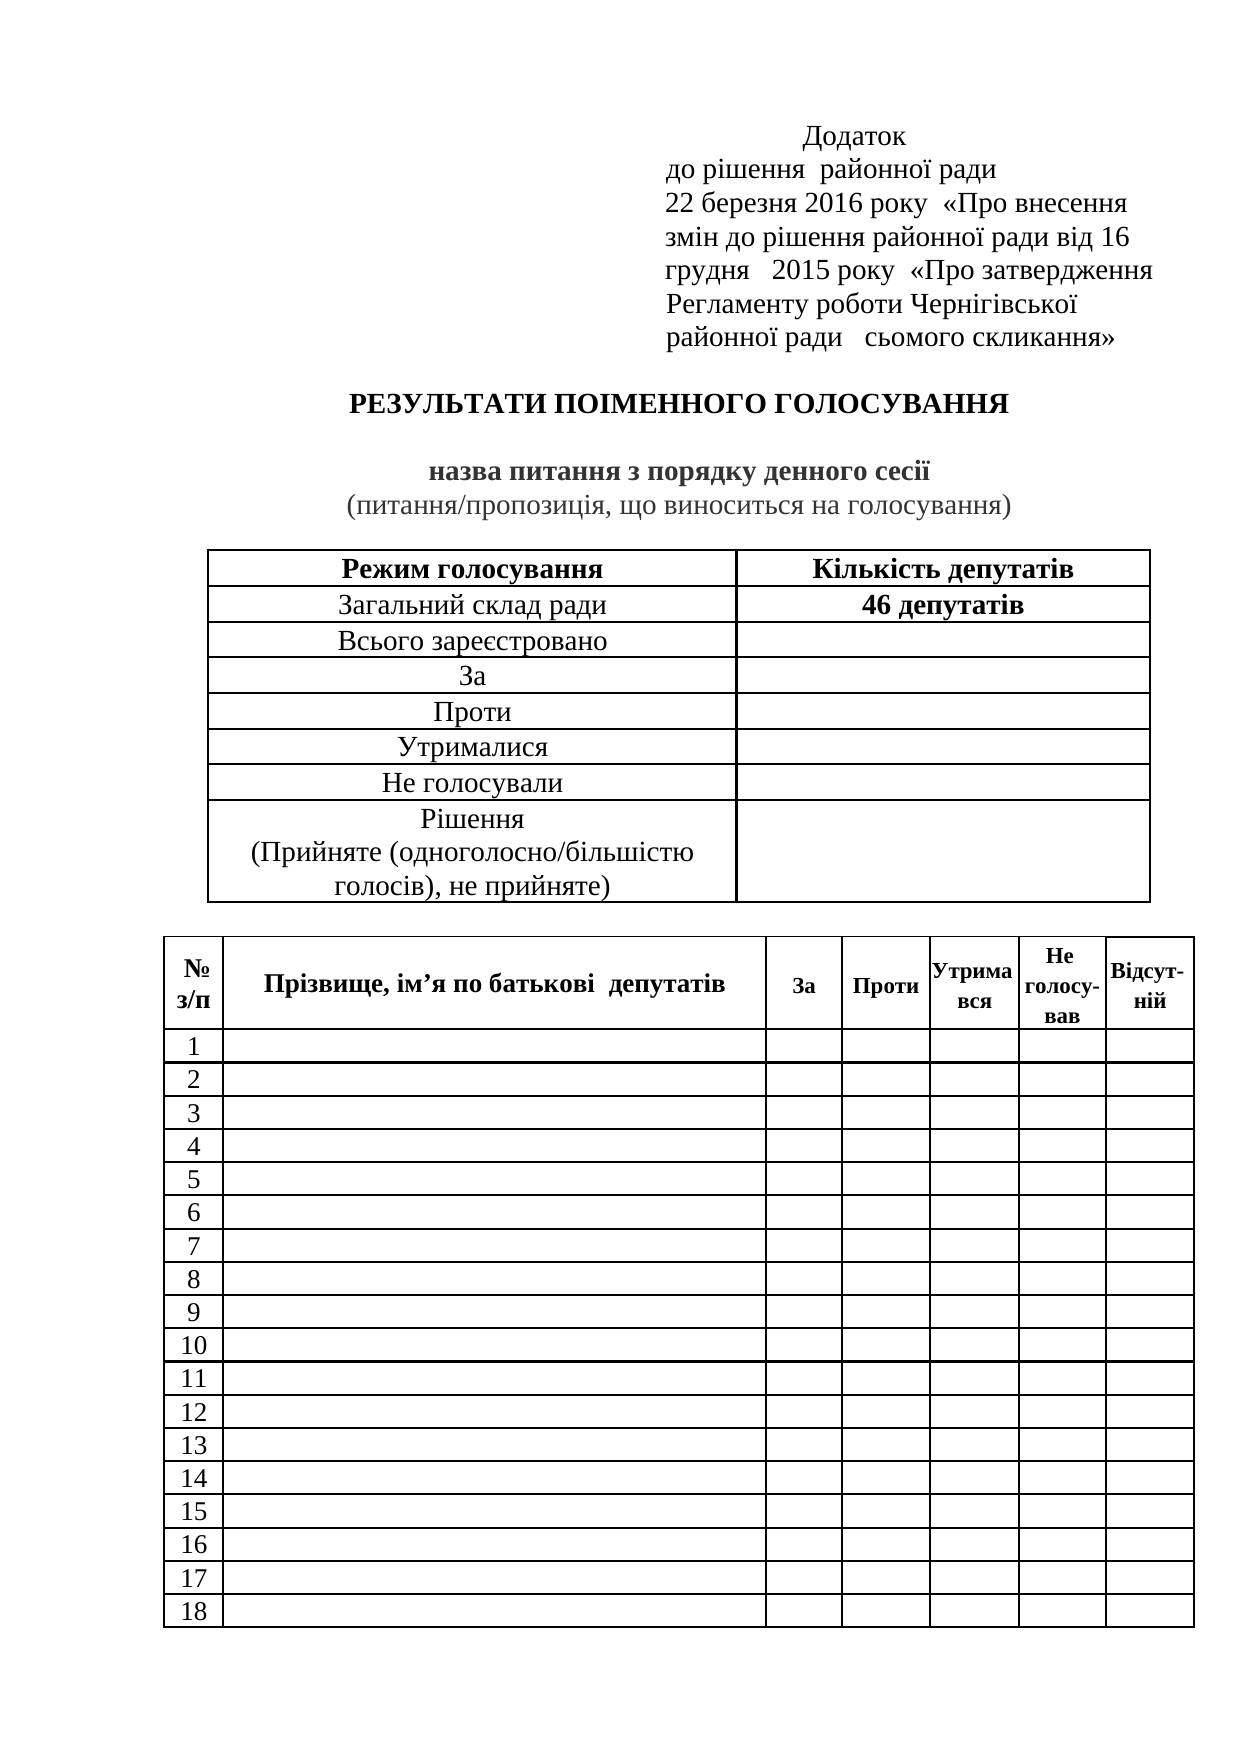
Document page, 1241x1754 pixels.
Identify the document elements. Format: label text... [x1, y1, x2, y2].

table_cell [931, 1529, 1018, 1560]
table_cell [843, 1097, 929, 1128]
text Регламенту роботи Чернігівської [177, 286, 1181, 319]
table_cell [224, 1462, 765, 1493]
table_cell [224, 1595, 765, 1626]
table_cell 6 [165, 1196, 222, 1227]
text Додаток до рішення районної ради [177, 118, 1181, 185]
table_cell [1020, 1363, 1105, 1394]
table_cell [843, 1196, 929, 1227]
table_cell Загальний склад ради [209, 587, 735, 621]
table_cell [1107, 1030, 1193, 1061]
table_cell [931, 1130, 1018, 1161]
table_cell [1107, 1163, 1193, 1194]
table_cell [767, 1030, 841, 1061]
text назва питання з порядку денного сесії (питання/пропозиція, що виноситься на голосування) [177, 420, 1181, 521]
text 22 березня 2016 року «Про внесення змін до рішення районної ради від 16 грудня 2015 року «Про затвердження [665, 185, 1181, 286]
table_cell [767, 1495, 841, 1527]
table_cell [1107, 1329, 1193, 1360]
table_cell [1107, 1495, 1193, 1527]
table_cell [843, 1429, 929, 1460]
table_cell 2 [165, 1064, 222, 1094]
table_cell 3 [165, 1097, 222, 1128]
table_cell [843, 1130, 929, 1161]
table_cell [1107, 1230, 1193, 1261]
table_cell 1 [165, 1030, 222, 1061]
table_cell [1020, 1562, 1105, 1593]
table_cell [738, 730, 1149, 763]
table_cell [1107, 1130, 1193, 1161]
table_cell [1020, 1130, 1105, 1161]
table_cell 11 [165, 1363, 222, 1394]
table_cell [224, 1495, 765, 1527]
table_cell [1107, 1429, 1193, 1460]
table_header Кількість депутатів [738, 551, 1149, 585]
table_cell [224, 1230, 765, 1261]
table_cell [931, 1064, 1018, 1094]
table_cell 18 [165, 1595, 222, 1626]
table_cell [1107, 1462, 1193, 1493]
table_cell [843, 1462, 929, 1493]
table_cell Проти [209, 694, 735, 727]
table_cell Рішення (Прийняте (одноголосно/більшістю голосів), не прийняте) [209, 801, 735, 901]
table_cell [931, 1462, 1018, 1493]
table_cell [843, 1296, 929, 1327]
table_cell 13 [165, 1429, 222, 1460]
table_cell 16 [165, 1529, 222, 1560]
table_cell [1020, 1064, 1105, 1094]
table_cell [843, 1230, 929, 1261]
table_header Відсут-ній [1107, 938, 1193, 1028]
table_cell [738, 801, 1149, 901]
table_cell [767, 1296, 841, 1327]
table_cell [843, 1263, 929, 1294]
table_cell [224, 1064, 765, 1094]
table_cell [738, 765, 1149, 799]
table_cell [1107, 1595, 1193, 1626]
table_cell [931, 1263, 1018, 1294]
table_cell [738, 694, 1149, 727]
table_cell [931, 1595, 1018, 1626]
text РЕЗУЛЬТАТИ ПОІМЕННОГО ГОЛОСУВАННЯ [177, 386, 1181, 420]
table_cell [931, 1296, 1018, 1327]
table_cell [843, 1495, 929, 1527]
table_cell [224, 1163, 765, 1194]
table_cell [767, 1064, 841, 1094]
table_cell [224, 1329, 765, 1360]
table_cell [767, 1329, 841, 1360]
table_cell [843, 1163, 929, 1194]
table_cell [767, 1163, 841, 1194]
table_cell [931, 1495, 1018, 1527]
table_header Не голосу-вав [1020, 937, 1105, 1028]
table_cell [224, 1030, 765, 1061]
table_cell [843, 1363, 929, 1394]
table_cell Всього зареєстровано [209, 623, 735, 656]
table_cell [224, 1396, 765, 1427]
table_cell [224, 1097, 765, 1128]
table_cell [767, 1363, 841, 1394]
table_cell [1107, 1196, 1193, 1227]
table_cell [1020, 1462, 1105, 1493]
table_cell [224, 1130, 765, 1161]
table_cell [1020, 1396, 1105, 1427]
table_cell [1020, 1030, 1105, 1061]
table_cell [767, 1529, 841, 1560]
table_cell [843, 1064, 929, 1094]
table_cell [1107, 1296, 1193, 1327]
table_cell [1020, 1196, 1105, 1227]
table_cell [767, 1230, 841, 1261]
table_cell [738, 623, 1149, 656]
table_cell [931, 1097, 1018, 1128]
table_cell [767, 1595, 841, 1626]
table_cell [1107, 1064, 1193, 1094]
table_cell [931, 1230, 1018, 1261]
table_cell [224, 1529, 765, 1560]
table_cell [1107, 1363, 1193, 1394]
table_cell [1107, 1097, 1193, 1128]
table_cell [843, 1529, 929, 1560]
table_cell [767, 1462, 841, 1493]
text районної ради сьомого скликання» [177, 319, 1181, 353]
table_cell [1020, 1529, 1105, 1560]
table_cell 5 [165, 1163, 222, 1194]
table_cell [224, 1263, 765, 1294]
table_header Прізвище, ім’я по батькові депутатів [224, 937, 765, 1028]
table_cell [224, 1296, 765, 1327]
table_cell Не голосували [209, 765, 735, 799]
table_cell [1107, 1562, 1193, 1593]
table_cell [931, 1196, 1018, 1227]
table_cell [1020, 1230, 1105, 1261]
table_cell [224, 1363, 765, 1394]
table_cell Утрималися [209, 730, 735, 763]
table_cell [931, 1429, 1018, 1460]
table_cell 12 [165, 1396, 222, 1427]
table_cell 17 [165, 1562, 222, 1593]
table_cell [843, 1562, 929, 1593]
table_cell 7 [165, 1230, 222, 1261]
table_cell [1020, 1097, 1105, 1128]
table_cell [843, 1595, 929, 1626]
table_cell [1020, 1329, 1105, 1360]
table_cell [931, 1562, 1018, 1593]
table_cell [767, 1196, 841, 1227]
table_cell [1020, 1429, 1105, 1460]
table_cell [767, 1396, 841, 1427]
table_cell [1020, 1495, 1105, 1527]
table_cell [738, 658, 1149, 692]
table_cell [767, 1097, 841, 1128]
table_header № з/п [165, 937, 222, 1028]
table_cell [1107, 1396, 1193, 1427]
table_cell [931, 1163, 1018, 1194]
table_cell [1020, 1263, 1105, 1294]
table_cell [843, 1396, 929, 1427]
table_cell 10 [165, 1329, 222, 1360]
table_cell 8 [165, 1263, 222, 1294]
table_cell 4 [165, 1130, 222, 1161]
table_cell [1020, 1296, 1105, 1327]
table_cell [1020, 1595, 1105, 1626]
table_cell [224, 1196, 765, 1227]
table_cell [224, 1429, 765, 1460]
table_header Проти [843, 937, 929, 1028]
table_cell [767, 1562, 841, 1593]
table_cell [931, 1396, 1018, 1427]
table_header За [767, 937, 841, 1028]
table_cell [931, 1363, 1018, 1394]
table_cell [1107, 1263, 1193, 1294]
table_cell [1107, 1529, 1193, 1560]
table_cell [767, 1263, 841, 1294]
table_cell [767, 1429, 841, 1460]
table_cell [224, 1562, 765, 1593]
table_cell [1020, 1163, 1105, 1194]
table_cell [931, 1329, 1018, 1360]
table_header Утримався [931, 937, 1018, 1028]
table_cell 14 [165, 1462, 222, 1493]
table_cell 46 депутатів [738, 587, 1149, 621]
table_cell [767, 1130, 841, 1161]
table_cell За [209, 658, 735, 692]
table_cell [843, 1329, 929, 1360]
table_cell 9 [165, 1296, 222, 1327]
table_cell 15 [165, 1495, 222, 1527]
table_header Режим голосування [209, 551, 735, 585]
table_cell [931, 1030, 1018, 1061]
table_cell [843, 1030, 929, 1061]
